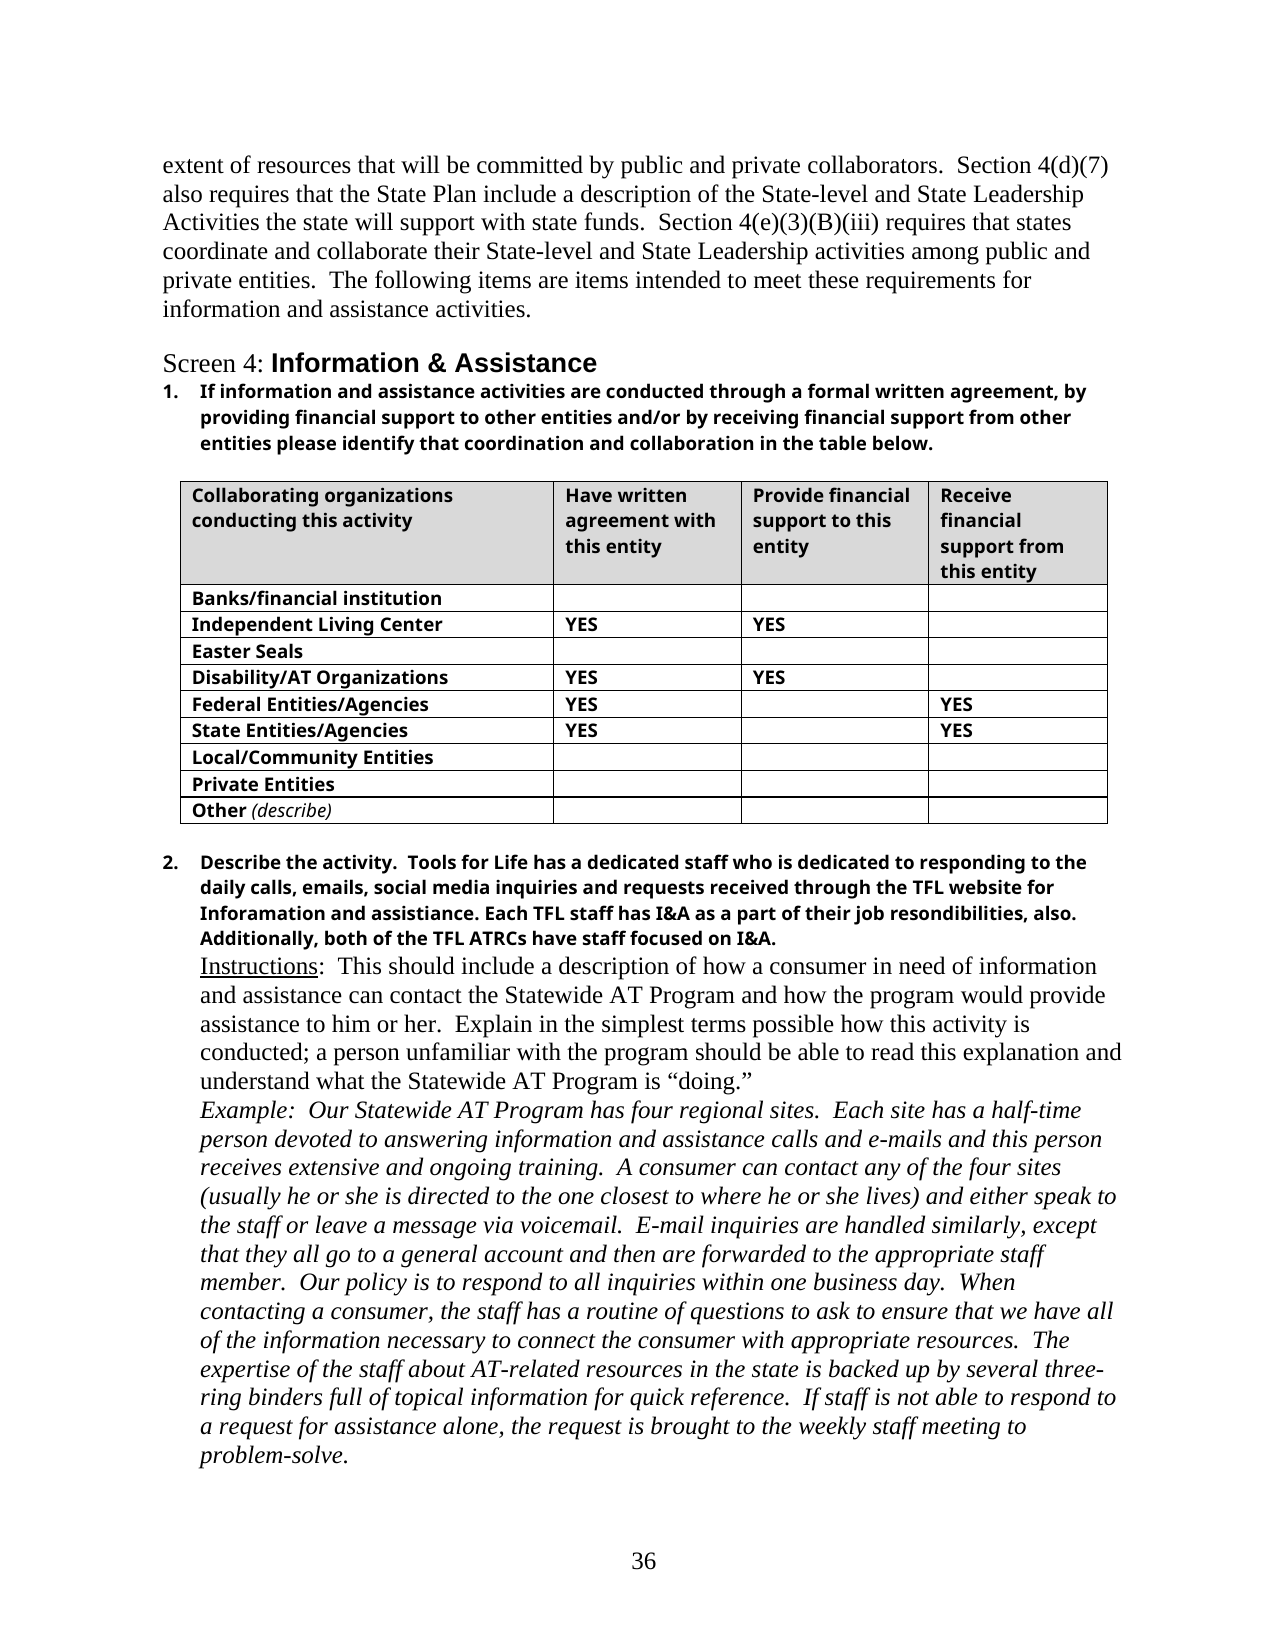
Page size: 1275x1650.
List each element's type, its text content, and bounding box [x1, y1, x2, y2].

table_header Provide financial support to this entity [742, 482, 928, 584]
subtitle Information & Assistance [162, 347, 1125, 379]
table_cell Federal Entities/Agencies [181, 691, 553, 717]
table_cell [929, 638, 1107, 664]
list Describe the activity. Tools for Life has a dedicated staff who is dedicated to responding to the daily calls, emails, social media inquiries and requests received through the TFL website for Inforamation and assistiance. Each TFL staff has I&A as a part of their job resondibilities, also. Additionally, both of the TFL ATRCs have staff focused on I&A. [162, 849, 1125, 951]
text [162, 150, 1125, 322]
table_cell YES [929, 718, 1107, 743]
table_cell YES [742, 665, 928, 690]
table_cell [929, 612, 1107, 637]
table_cell [554, 798, 741, 823]
list If information and assistance activities are conducted through a formal written agreement, by providing financial support to other entities and/or by receiving financial support from other entities please identify that coordination and collaboration in the table below. [162, 379, 1125, 455]
table_cell [742, 638, 928, 664]
text Instructions: This should include a description of how a consumer in need of information and assistance can contact the Statewide AT Program and how the program would provide assistance to him or her. Explain in the simplest terms possible how this activity is conducted; a person unfamiliar with the program should be able to read this explanation and understand what the Statewide AT Program is “doing.” [200, 951, 1125, 1095]
table_cell [929, 744, 1107, 770]
table_cell YES [554, 691, 741, 717]
table_cell [554, 744, 741, 770]
table_cell Private Entities [181, 771, 553, 796]
table_cell [742, 691, 928, 717]
table_cell YES [554, 665, 741, 690]
table_cell [742, 798, 928, 823]
table_cell YES [742, 612, 928, 637]
table_header Have written agreement with this entity [554, 482, 741, 584]
table_cell [929, 798, 1107, 823]
table_cell YES [929, 691, 1107, 717]
table_cell YES [554, 718, 741, 743]
table_cell [742, 744, 928, 770]
table_cell [742, 718, 928, 743]
table_cell Local/Community Entities [181, 744, 553, 770]
table_cell State Entities/Agencies [181, 718, 553, 743]
table_cell Other (describe) [181, 798, 553, 823]
table_cell [742, 585, 928, 611]
table_cell Banks/financial institution [181, 585, 553, 611]
text Example: Our Statewide AT Program has four regional sites. Each site has a half-time person devoted to answering information and assistance calls and e-mails and this person receives extensive and ongoing training. A consumer can contact any of the four sites (usually he or she is directed to the one closest to where he or she lives) and either speak to the staff or leave a message via voicemail. E-mail inquiries are handled similarly, except that they all go to a general account and then are forwarded to the appropriate staff member. Our policy is to respond to all inquiries within one business day. When contacting a consumer, the staff has a routine of questions to ask to ensure that we have all of the information necessary to connect the consumer with appropriate resources. The expertise of the staff about AT-related resources in the state is backed up by several three-ring binders full of topical information for quick reference. If staff is not able to respond to a request for assistance alone, the request is brought to the weekly staff meeting to problem-solve. [200, 1095, 1125, 1469]
table_header Collaborating organizations conducting this activity [181, 482, 553, 584]
table_cell [742, 771, 928, 796]
table_cell [929, 771, 1107, 796]
table_cell [554, 638, 741, 664]
table_cell Independent Living Center [181, 612, 553, 637]
table_cell [554, 585, 741, 611]
table_cell [554, 771, 741, 796]
table_cell [929, 585, 1107, 611]
table_cell Easter Seals [181, 638, 553, 664]
table_header Receive financial support from this entity [929, 482, 1107, 584]
table_cell Disability/AT Organizations [181, 665, 553, 690]
table_cell [929, 665, 1107, 690]
table_cell YES [554, 612, 741, 637]
